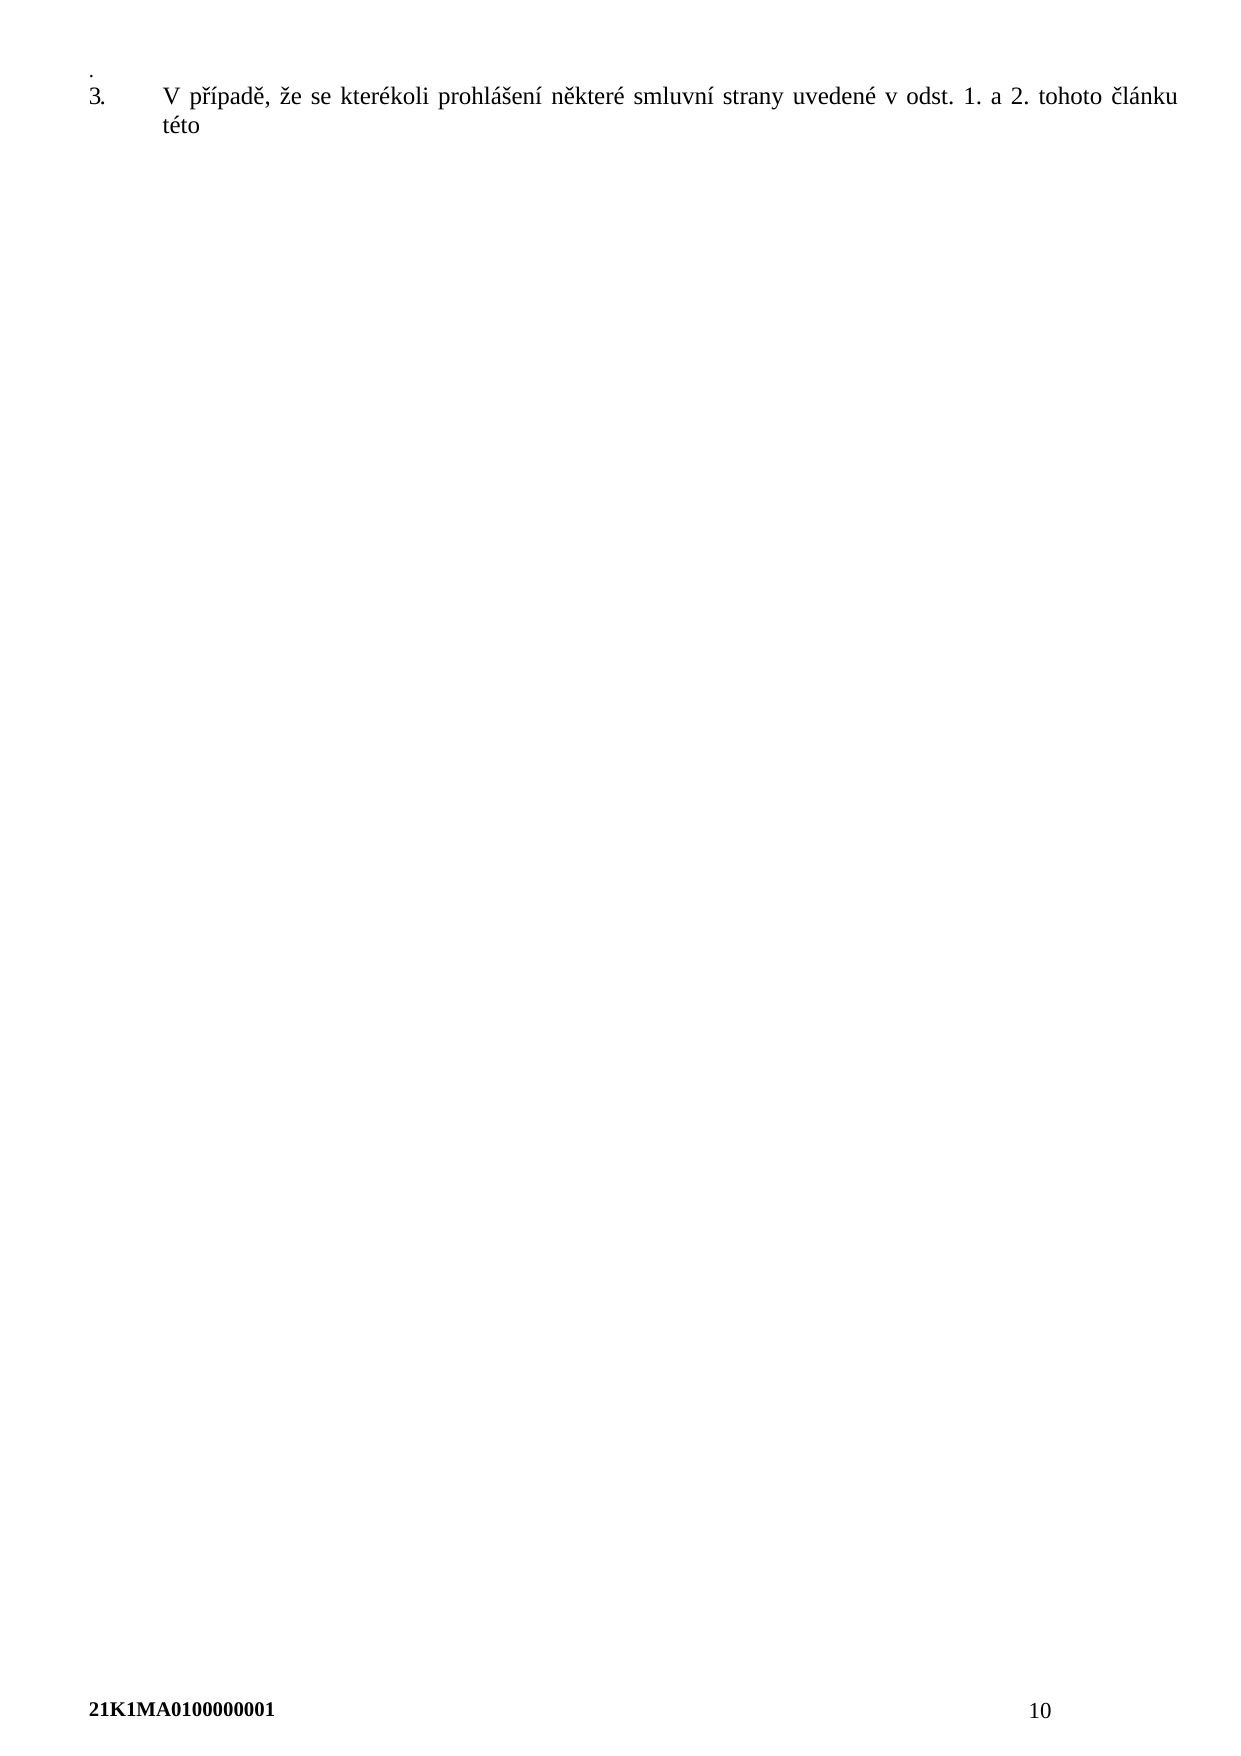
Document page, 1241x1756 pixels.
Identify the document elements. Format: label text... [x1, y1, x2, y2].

list V případě, že se kterékoli prohlášení některé smluvní strany uvedené v odst. 1. a 2. tohoto článku této [89, 81, 1178, 139]
